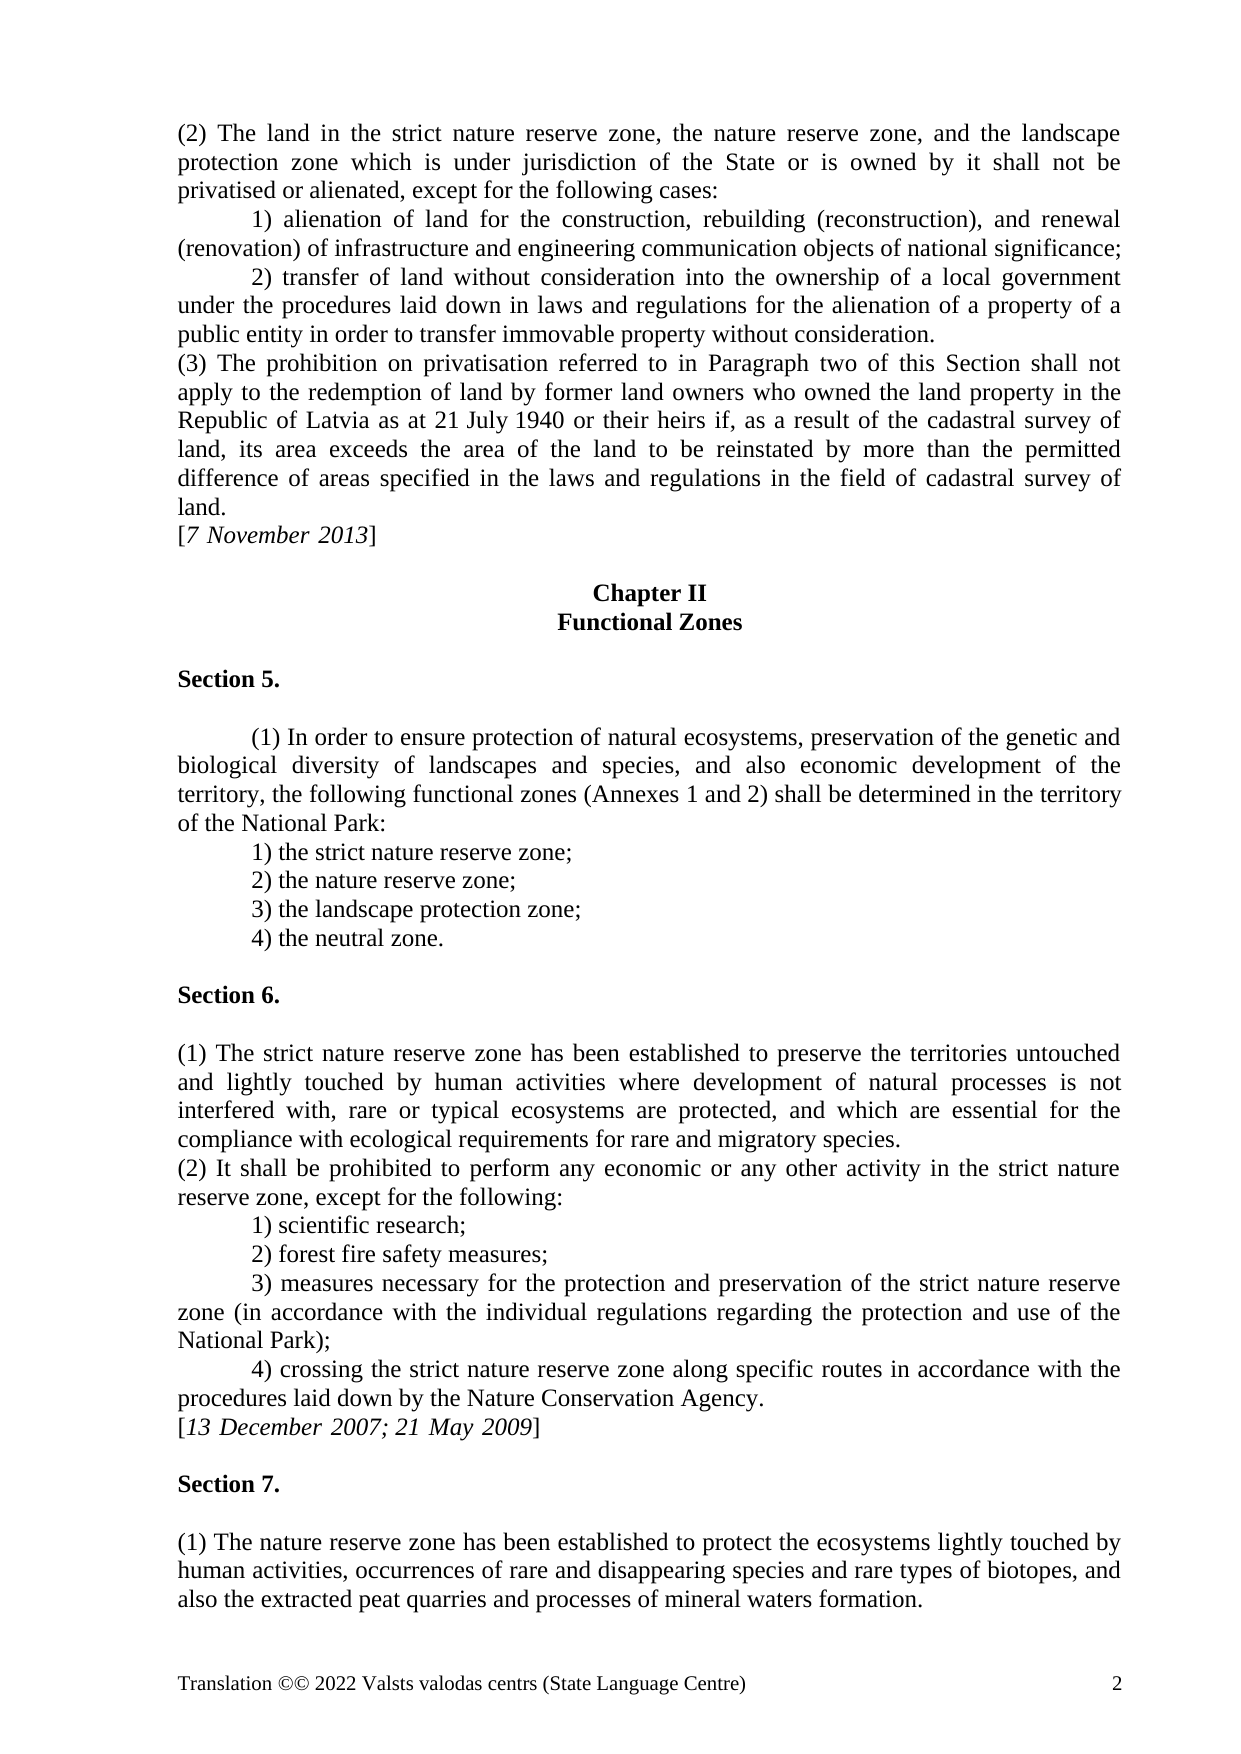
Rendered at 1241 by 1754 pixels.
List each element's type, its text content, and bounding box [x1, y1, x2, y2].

text 1) the strict nature reserve zone; [177, 837, 1122, 866]
text (2) The land in the strict nature reserve zone, the nature reserve zone, and the landscape protection zone which is under jurisdiction of the State or is owned by it shall not be privatised or alienated, except for the following cases: [177, 118, 1122, 204]
text 4) the neutral zone. [177, 923, 1122, 952]
text (1) The strict nature reserve zone has been established to preserve the territories untouched and lightly touched by human activities where development of natural processes is not interfered with, rare or typical ecosystems are protected, and which are essential for the compliance with ecological requirements for rare and migratory species. [177, 1038, 1122, 1153]
text 3) the landscape protection zone; [177, 894, 1122, 923]
text 2) forest fire safety measures; [177, 1239, 1122, 1268]
text [13 December 2007; 21 May 2009] [177, 1412, 1122, 1441]
text 3) measures necessary for the protection and preservation of the strict nature reserve zone (in accordance with the individual regulations regarding the protection and use of the National Park); [177, 1268, 1122, 1354]
text (3) The prohibition on privatisation referred to in Paragraph two of this Section shall not apply to the redemption of land by former land owners who owned the land property in the Republic of Latvia as at 21 July 1940 or their heirs if, as a result of the cadastral survey of land, its area exceeds the area of the land to be reinstated by more than the permitted difference of areas specified in the laws and regulations in the field of cadastral survey of land. [177, 348, 1122, 521]
text 4) crossing the strict nature reserve zone along specific routes in accordance with the procedures laid down by the Nature Conservation Agency. [177, 1354, 1122, 1412]
text Section 7. [177, 1469, 1122, 1498]
text [7 November 2013] [177, 521, 1122, 549]
text (2) It shall be prohibited to perform any economic or any other activity in the strict nature reserve zone, except for the following: [177, 1153, 1122, 1211]
text Chapter II [177, 578, 1122, 607]
text (1) The nature reserve zone has been established to protect the ecosystems lightly touched by human activities, occurrences of rare and disappearing species and rare types of biotopes, and also the extracted peat quarries and processes of mineral waters formation. [177, 1527, 1122, 1613]
text Section 6. [177, 981, 1122, 1009]
text 1) scientific research; [177, 1211, 1122, 1239]
text Section 5. [177, 664, 1122, 693]
text 2) the nature reserve zone; [177, 866, 1122, 894]
text (1) In order to ensure protection of natural ecosystems, preservation of the genetic and biological diversity of landscapes and species, and also economic development of the territory, the following functional zones (Annexes 1 and 2) shall be determined in the territory of the National Park: [177, 722, 1122, 837]
text 1) alienation of land for the construction, rebuilding (reconstruction), and renewal (renovation) of infrastructure and engineering communication objects of national significance; [177, 204, 1122, 262]
text Functional Zones [177, 607, 1122, 636]
text 2) transfer of land without consideration into the ownership of a local government under the procedures laid down in laws and regulations for the alienation of a property of a public entity in order to transfer immovable property without consideration. [177, 262, 1122, 348]
